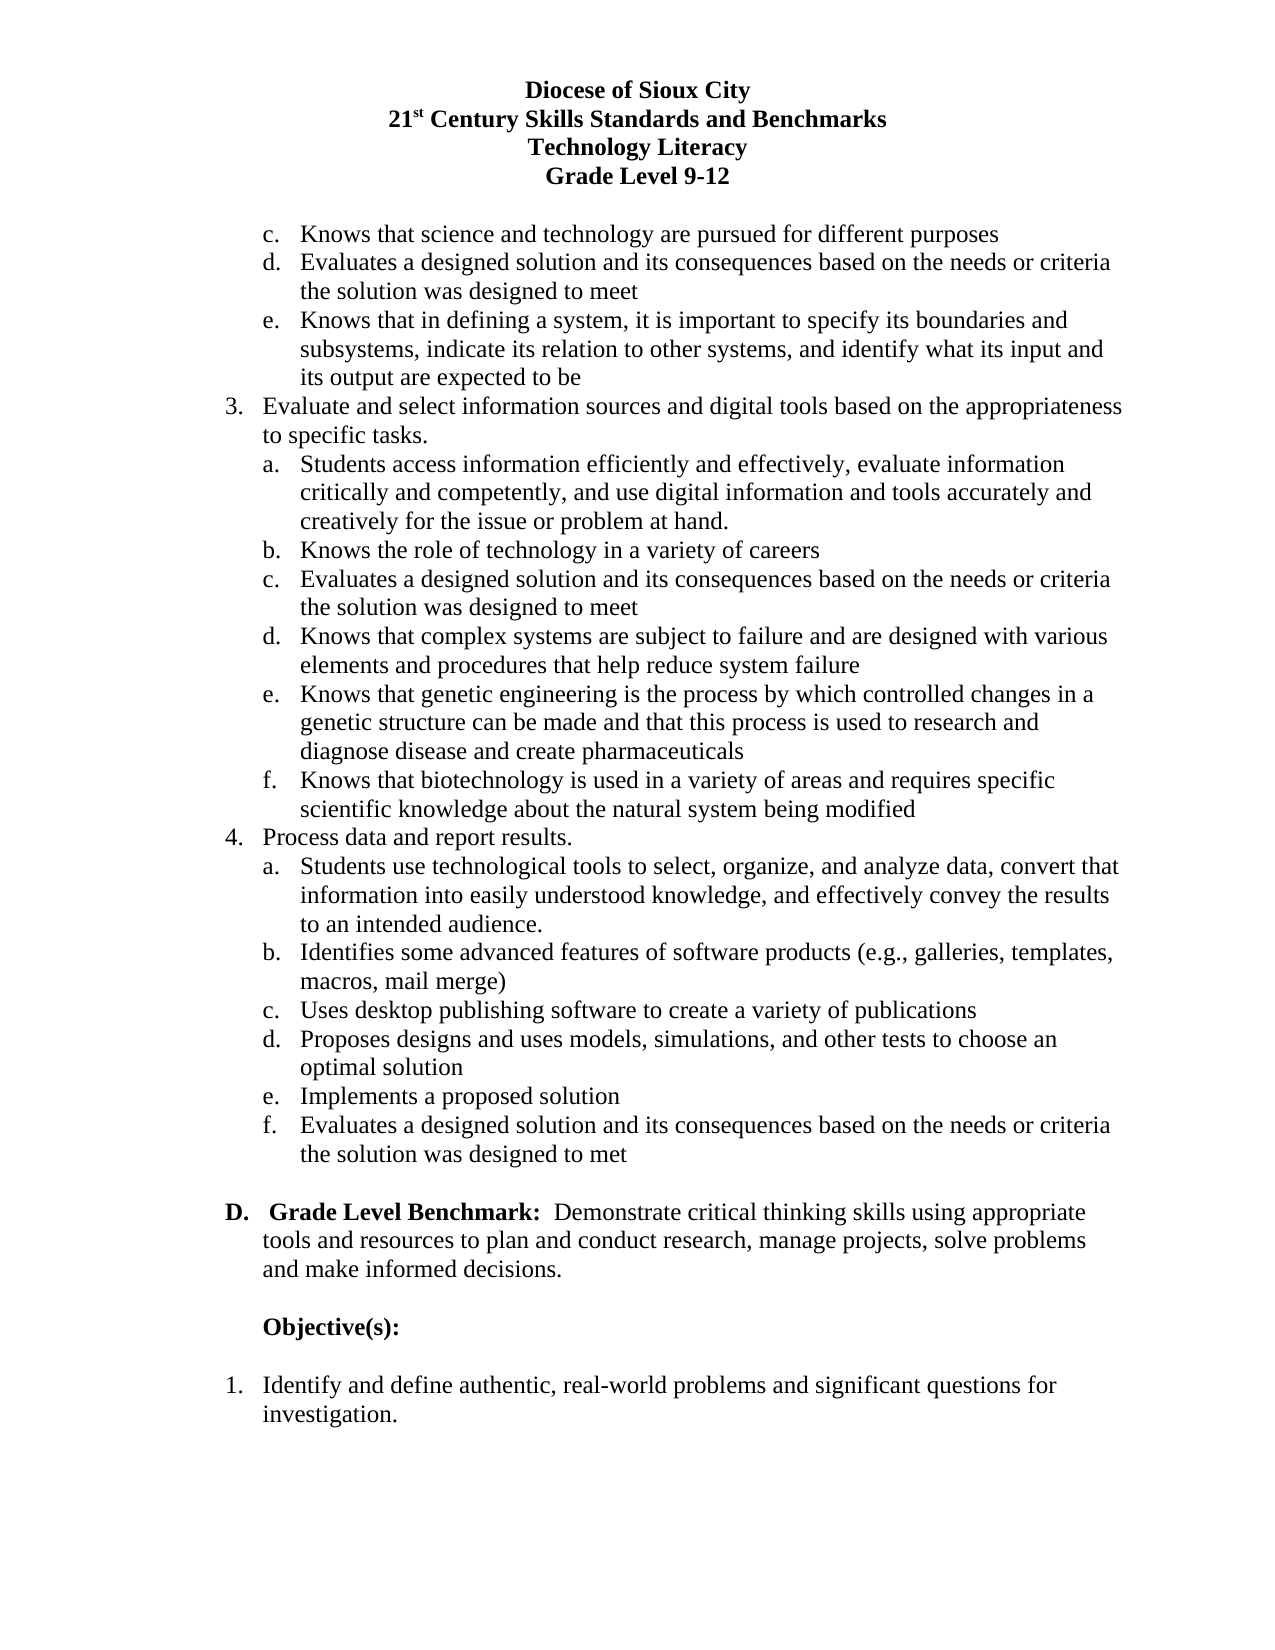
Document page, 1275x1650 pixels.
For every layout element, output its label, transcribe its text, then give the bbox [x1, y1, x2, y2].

list Process data and report results. [225, 822, 1125, 851]
list Knows that biotechnology is used in a variety of areas and requires specific scientific knowledge about the natural system being modified [262, 765, 1125, 822]
list Students access information efficiently and effectively, evaluate information critically and competently, and use digital information and tools accurately and creatively for the issue or problem at hand. [262, 449, 1125, 535]
list Evaluate and select information sources and digital tools based on the appropriateness to specific tasks. [225, 391, 1125, 449]
list Identifies some advanced features of software products (e.g., galleries, templates, macros, mail merge) [262, 937, 1125, 995]
list Grade Level Benchmark: Demonstrate critical thinking skills using appropriate tools and resources to plan and conduct research, manage projects, solve problems and make informed decisions. [225, 1197, 1125, 1283]
list Evaluates a designed solution and its consequences based on the needs or criteria the solution was designed to met [262, 1110, 1125, 1167]
list Identify and define authentic, real-world problems and significant questions for investigation. [225, 1370, 1125, 1427]
list Evaluates a designed solution and its consequences based on the needs or criteria the solution was designed to meet [262, 564, 1125, 621]
list Knows that science and technology are pursued for different purposes [262, 219, 1125, 247]
list Evaluates a designed solution and its consequences based on the needs or criteria the solution was designed to meet [262, 247, 1125, 305]
list Uses desktop publishing software to create a variety of publications [262, 995, 1125, 1024]
list Students use technological tools to select, organize, and analyze data, convert that information into easily understood knowledge, and effectively convey the results to an intended audience. [262, 851, 1125, 937]
list Knows that genetic engineering is the process by which controlled changes in a genetic structure can be made and that this process is used to research and diagnose disease and create pharmaceuticals [262, 679, 1125, 765]
list Knows the role of technology in a variety of careers [262, 535, 1125, 564]
list Implements a proposed solution [262, 1081, 1125, 1110]
text Objective(s): [262, 1312, 1125, 1341]
list Proposes designs and uses models, simulations, and other tests to choose an optimal solution [262, 1024, 1125, 1081]
list Knows that complex systems are subject to failure and are designed with various elements and procedures that help reduce system failure [262, 621, 1125, 679]
